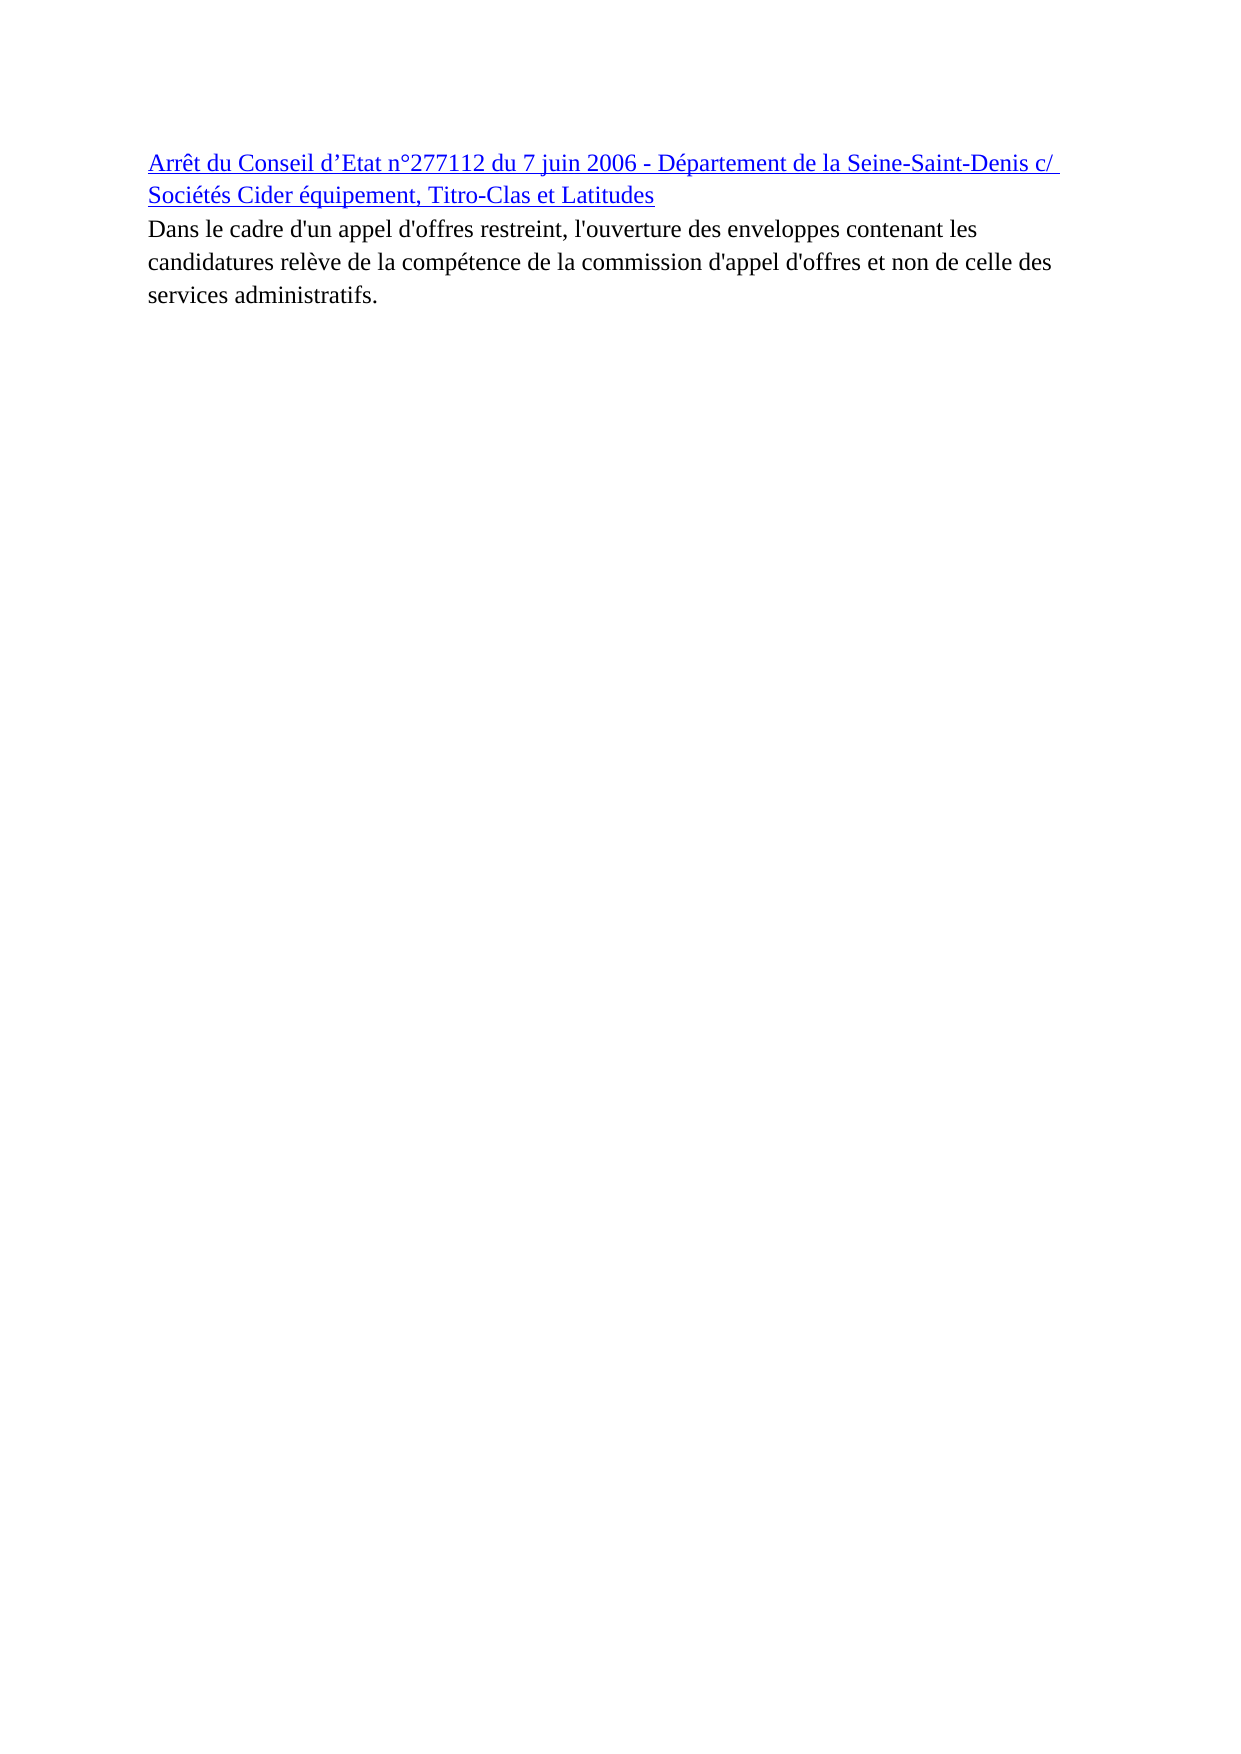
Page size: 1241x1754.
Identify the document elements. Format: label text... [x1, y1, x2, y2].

text Arrêt du Conseil d’Etat n°277112 du 7 juin 2006 - Département de la Seine-Saint-Denis c/ Sociétés Cider équipement, Titro-Clas et Latitudes Dans le cadre d'un appel d'offres restreint, l'ouverture des enveloppes contenant les candidatures relève de la compétence de la commission d'appel d'offres et non de celle des services administratifs. [148, 148, 1093, 341]
